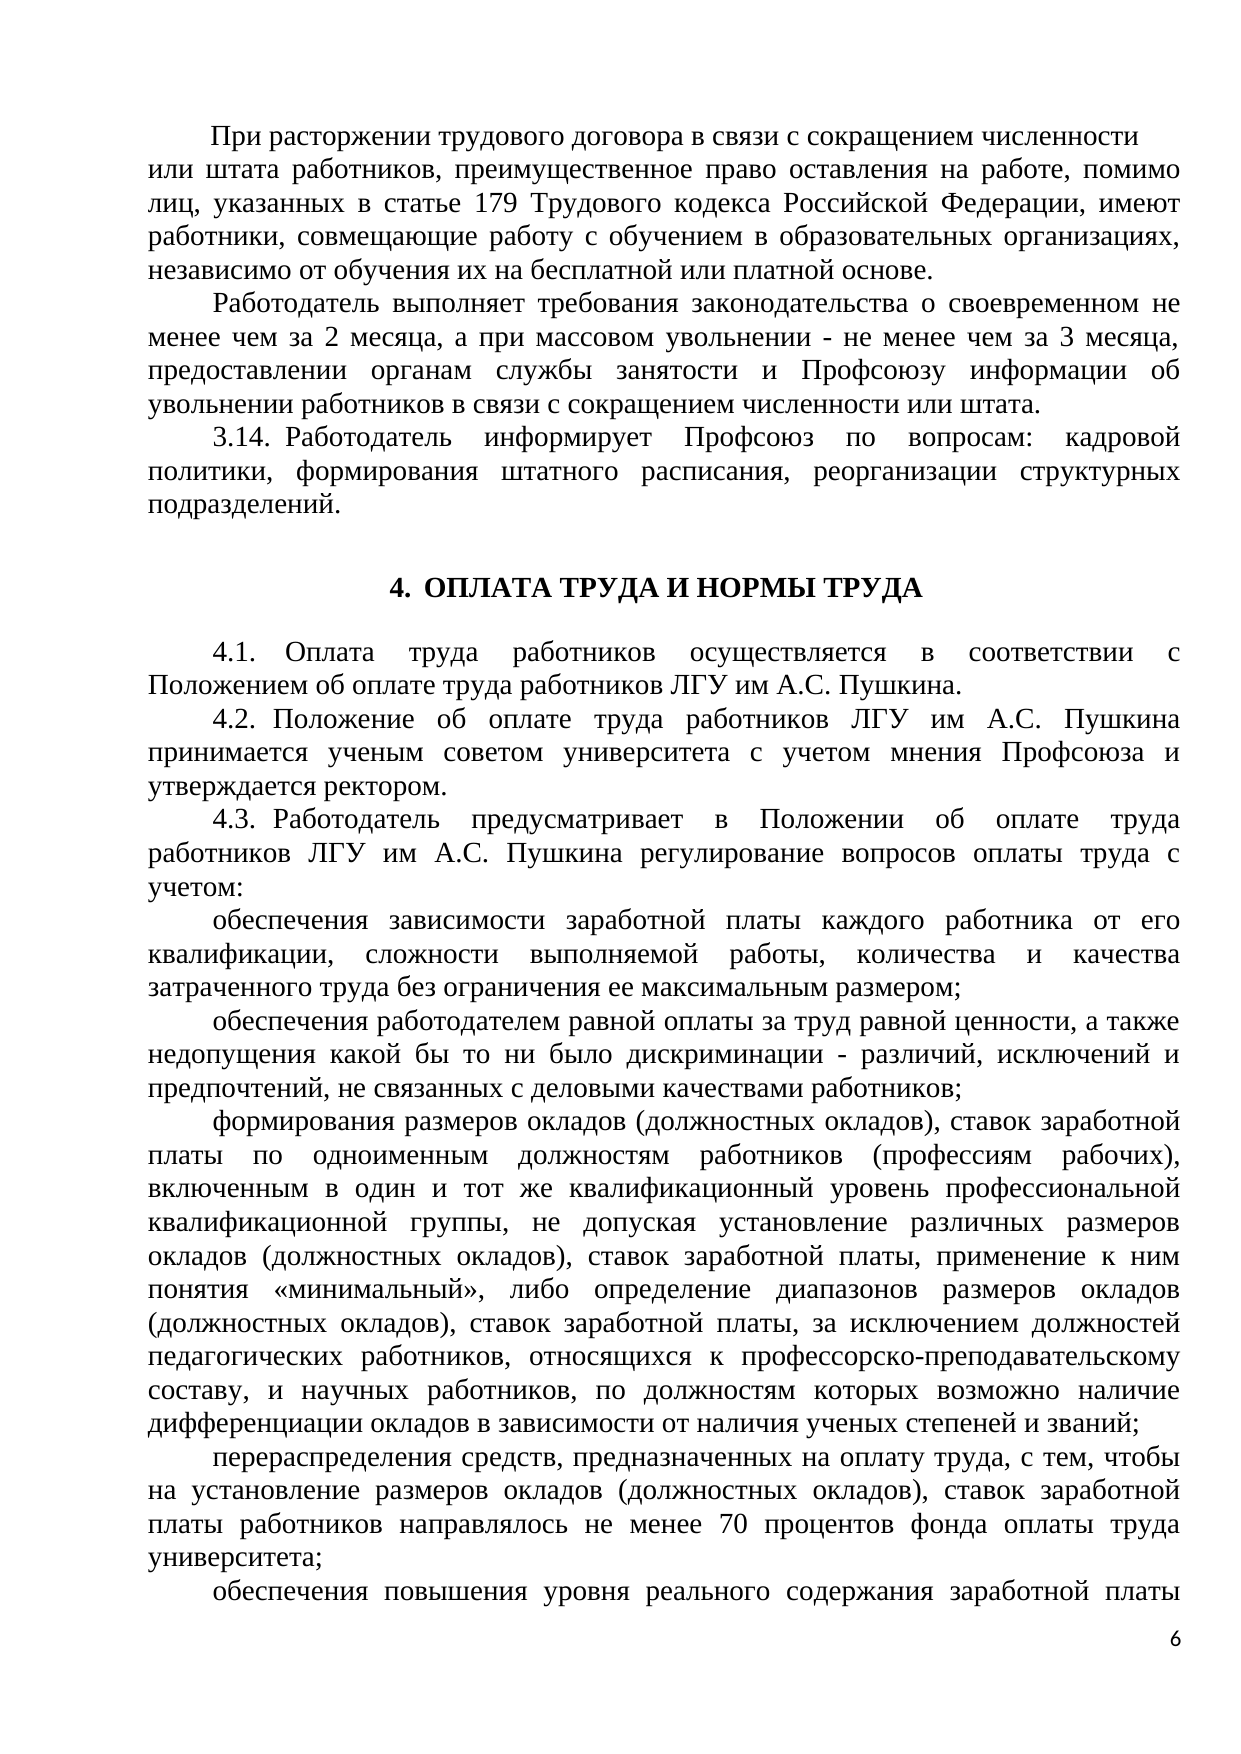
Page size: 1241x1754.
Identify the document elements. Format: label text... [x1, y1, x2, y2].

text Работодатель выполняет требования законодательства о своевременном не менее чем за 2 месяца, а при массовом увольнении - не менее чем за 3 месяца, предоставлении органам службы занятости и Профсоюзу информации об увольнении работников в связи с сокращением численности или штата. [148, 286, 1181, 420]
list ОПЛАТА ТРУДА И НОРМЫ ТРУДА [389, 574, 1181, 603]
list Оплата труда работников осуществляется в соответствии с Положением об оплате труда работников ЛГУ им А.С. Пушкина. [148, 634, 1181, 702]
text При расторжении трудового договора в связи с сокращением численности [148, 118, 1181, 152]
text или штата работников, преимущественное право оставления на работе, помимо лиц, указанных в статье 179 Трудового кодекса Российской Федерации, имеют работники, совмещающие работу с обучением в образовательных организациях, независимо от обучения их на бесплатной или платной основе. [148, 152, 1181, 286]
text формирования размеров окладов (должностных окладов), ставок заработной платы по одноименным должностям работников (профессиям рабочих), включенным в один и тот же квалификационный уровень профессиональной квалификационной группы, не допуская установление различных размеров окладов (должностных окладов), ставок заработной платы, применение к ним понятия «минимальный», либо определение диапазонов размеров окладов (должностных окладов), ставок заработной платы, за исключением должностей педагогических работников, относящихся к профессорско-преподавательскому составу, и научных работников, по должностям которых возможно наличие дифференциации окладов в зависимости от наличия ученых степеней и званий; [148, 1104, 1181, 1439]
text обеспечения работодателем равной оплаты за труд равной ценности, а также недопущения какой бы то ни было дискриминации - различий, исключений и предпочтений, не связанных с деловыми качествами работников; [148, 1003, 1181, 1104]
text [148, 1574, 1181, 1607]
list Работодатель информирует Профсоюз по вопросам: кадровой политики, формирования штатного расписания, реорганизации структурных подразделений. [148, 420, 1181, 521]
text обеспечения зависимости заработной платы каждого работника от его квалификации, сложности выполняемой работы, количества и качества затраченного труда без ограничения ее максимальным размером; [148, 903, 1181, 1003]
list Работодатель предусматривает в Положении об оплате труда работников ЛГУ им А.С. Пушкина регулирование вопросов оплаты труда с учетом: [148, 802, 1181, 903]
list Положение об оплате труда работников ЛГУ им А.С. Пушкина принимается ученым советом университета с учетом мнения Профсоюза и утверждается ректором. [148, 702, 1181, 802]
text перераспределения средств, предназначенных на оплату труда, с тем, чтобы на установление размеров окладов (должностных окладов), ставок заработной платы работников направлялось не менее 70 процентов фонда оплаты труда университета; [148, 1439, 1181, 1574]
